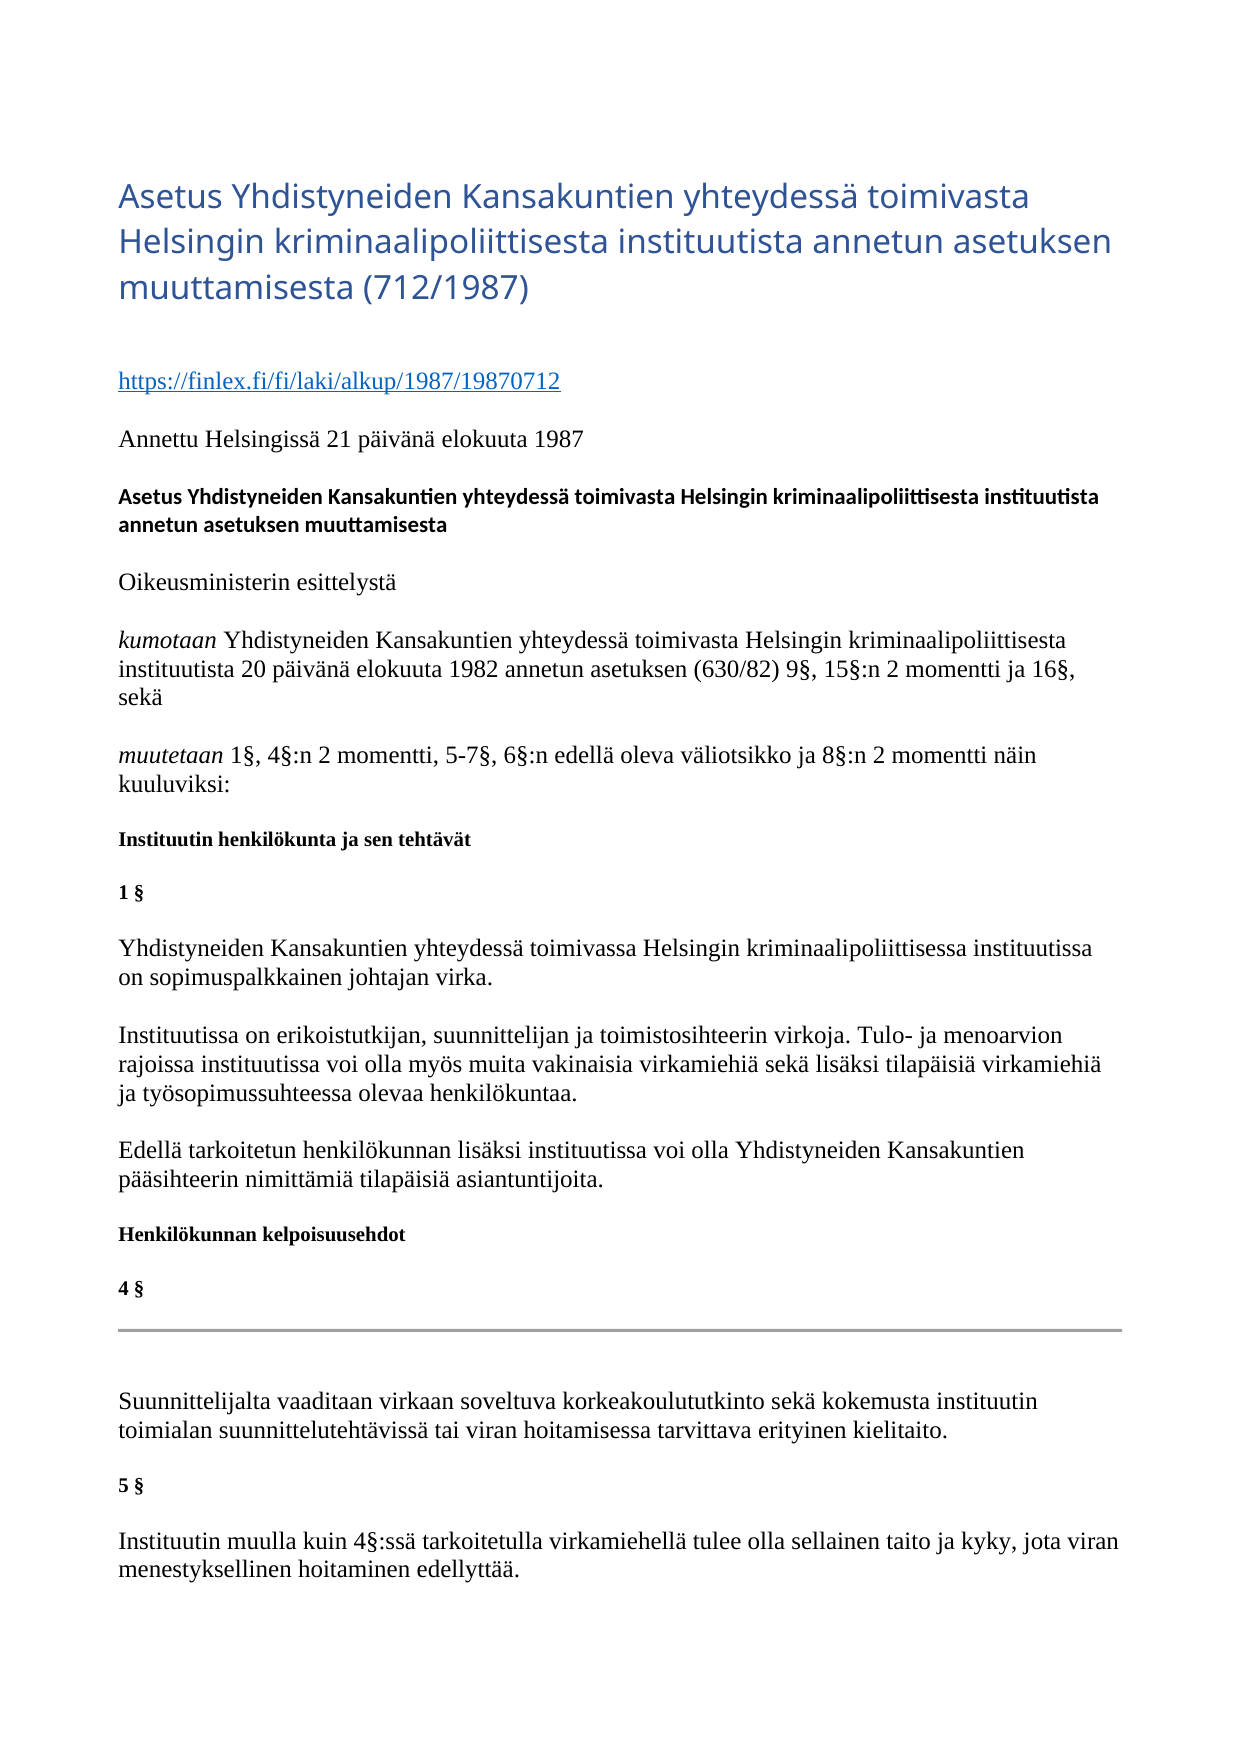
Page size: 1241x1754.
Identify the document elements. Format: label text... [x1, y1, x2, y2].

text Annettu Helsingissä 21 päivänä elokuuta 1987 [118, 424, 1122, 453]
text muutetaan 1§, 4§:n 2 momentti, 5-7§, 6§:n edellä oleva väliotsikko ja 8§:n 2 momentti näin kuuluviksi: [118, 740, 1122, 798]
subtitle Asetus Yhdistyneiden Kansakuntien yhteydessä toimivasta Helsingin kriminaalipoliittisesta instituutista annetun asetuksen muuttamisesta (712/1987) [118, 173, 1122, 309]
text Oikeusministerin esittelystä [118, 567, 1122, 596]
text Instituutissa on erikoistutkijan, suunnittelijan ja toimistosihteerin virkoja. Tulo- ja menoarvion rajoissa instituutissa voi olla myös muita vakinaisia virkamiehiä sekä lisäksi tilapäisiä virkamiehiä ja työsopimussuhteessa olevaa henkilökuntaa. [118, 1020, 1122, 1106]
text kumotaan Yhdistyneiden Kansakuntien yhteydessä toimivasta Helsingin kriminaalipoliittisesta instituutista 20 päivänä elokuuta 1982 annetun asetuksen (630/82) 9§, 15§:n 2 momentti ja 16§, sekä [118, 625, 1122, 711]
subtitle 4 § [118, 1276, 1122, 1299]
text Yhdistyneiden Kansakuntien yhteydessä toimivassa Helsingin kriminaalipoliittisessa instituutissa on sopimuspalkkainen johtajan virka. [118, 933, 1122, 991]
subtitle 1 § [118, 880, 1122, 904]
text Instituutin muulla kuin 4§:ssä tarkoitetulla virkamiehellä tulee olla sellainen taito ja kyky, jota viran menestyksellinen hoitaminen edellyttää. [118, 1526, 1122, 1583]
subtitle Henkilökunnan kelpoisuusehdot [118, 1222, 1122, 1246]
text Edellä tarkoitetun henkilökunnan lisäksi instituutissa voi olla Yhdistyneiden Kansakuntien pääsihteerin nimittämiä tilapäisiä asiantuntijoita. [118, 1136, 1122, 1193]
text Asetus Yhdistyneiden Kansakuntien yhteydessä toimivasta Helsingin kriminaalipoliittisesta instituutista annetun asetuksen muuttamisesta [118, 482, 1122, 538]
text https://finlex.fi/fi/laki/alkup/1987/19870712 [118, 366, 1122, 395]
subtitle 5 § [118, 1473, 1122, 1497]
subtitle Instituutin henkilökunta ja sen tehtävät [118, 827, 1122, 851]
text Suunnittelijalta vaaditaan virkaan soveltuva korkeakoulututkinto sekä kokemusta instituutin toimialan suunnittelutehtävissä tai viran hoitamisessa tarvittava erityinen kielitaito. [118, 1386, 1122, 1443]
